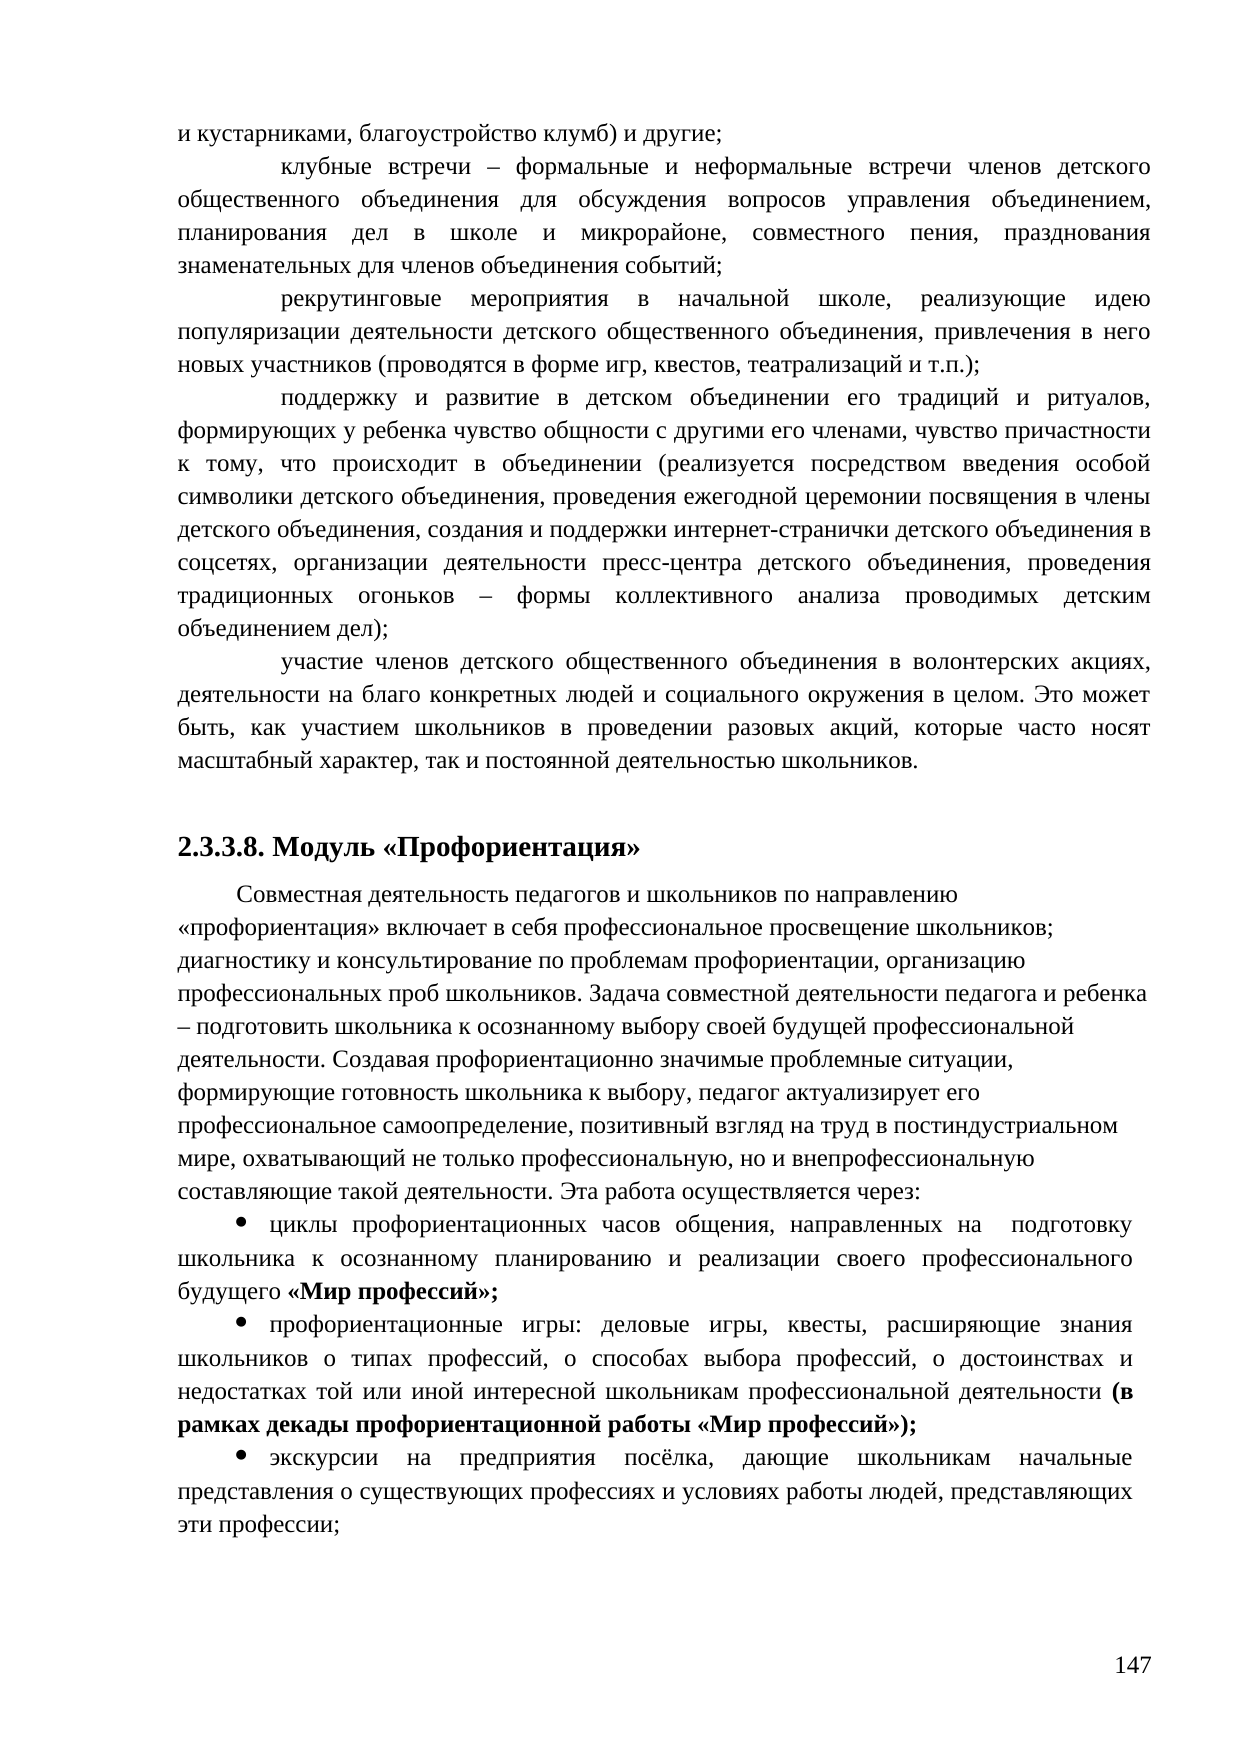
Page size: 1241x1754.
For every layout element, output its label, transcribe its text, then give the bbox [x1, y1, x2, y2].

subtitle 2.3.3.8. Модуль «Профориентация» [177, 829, 1152, 862]
list циклы профориентационных часов общения, направленных на подготовку школьника к осознанному планированию и реализации своего профессионального будущего «Мир профессий»; [177, 1209, 1133, 1305]
list экскурсии на предприятия посёлка, дающие школьникам начальные представления о существующих профессиях и условиях работы людей, представляющих эти профессии; [177, 1442, 1133, 1538]
list профориентационные игры: деловые игры, квесты, расширяющие знания школьников о типах профессий, о способах выбора профессий, о достоинствах и недостатках той или иной интересной школьникам профессиональной деятельности (в рамках декады профориентационной работы «Мир профессий»); [177, 1309, 1133, 1438]
list рекрутинговые мероприятия в начальной школе, реализующие идею популяризации деятельности детского общественного объединения, привлечения в него новых участников (проводятся в форме игр, квестов, театрализаций и т.п.); [177, 283, 1152, 378]
list поддержку и развитие в детском объединении его традиций и ритуалов, формирующих у ребенка чувство общности с другими его членами, чувство причастности к тому, что происходит в объединении (реализуется посредством введения особой символики детского объединения, проведения ежегодной церемонии посвящения в члены детского объединения, создания и поддержки интернет-странички детского объединения в соцсетях, организации деятельности пресс-центра детского объединения, проведения традиционных огоньков – формы коллективного анализа проводимых детским объединением дел); [177, 382, 1152, 642]
list участие членов детского общественного объединения в волонтерских акциях, деятельности на благо конкретных людей и социального окружения в целом. Это может быть, как участием школьников в проведении разовых акций, которые часто носят масштабный характер, так и постоянной деятельностью школьников. [177, 646, 1152, 774]
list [177, 118, 1152, 147]
list клубные встречи – формальные и неформальные встречи членов детского общественного объединения для обсуждения вопросов управления объединением, планирования дел в школе и микрорайоне, совместного пения, празднования знаменательных для членов объединения событий; [177, 151, 1152, 279]
text Совместная деятельность педагогов и школьников по направлению «профориентация» включает в себя профессиональное просвещение школьников; диагностику и консультирование по проблемам профориентации, организацию профессиональных проб школьников. Задача совместной деятельности педагога и ребенка – подготовить школьника к осознанному выбору своей будущей профессиональной деятельности. Создавая профориентационно значимые проблемные ситуации, формирующие готовность школьника к выбору, педагог актуализирует его профессиональное самоопределение, позитивный взгляд на труд в постиндустриальном мире, охватывающий не только профессиональную, но и внепрофессиональную составляющие такой деятельности. Эта работа осуществляется через: [177, 879, 1152, 1205]
